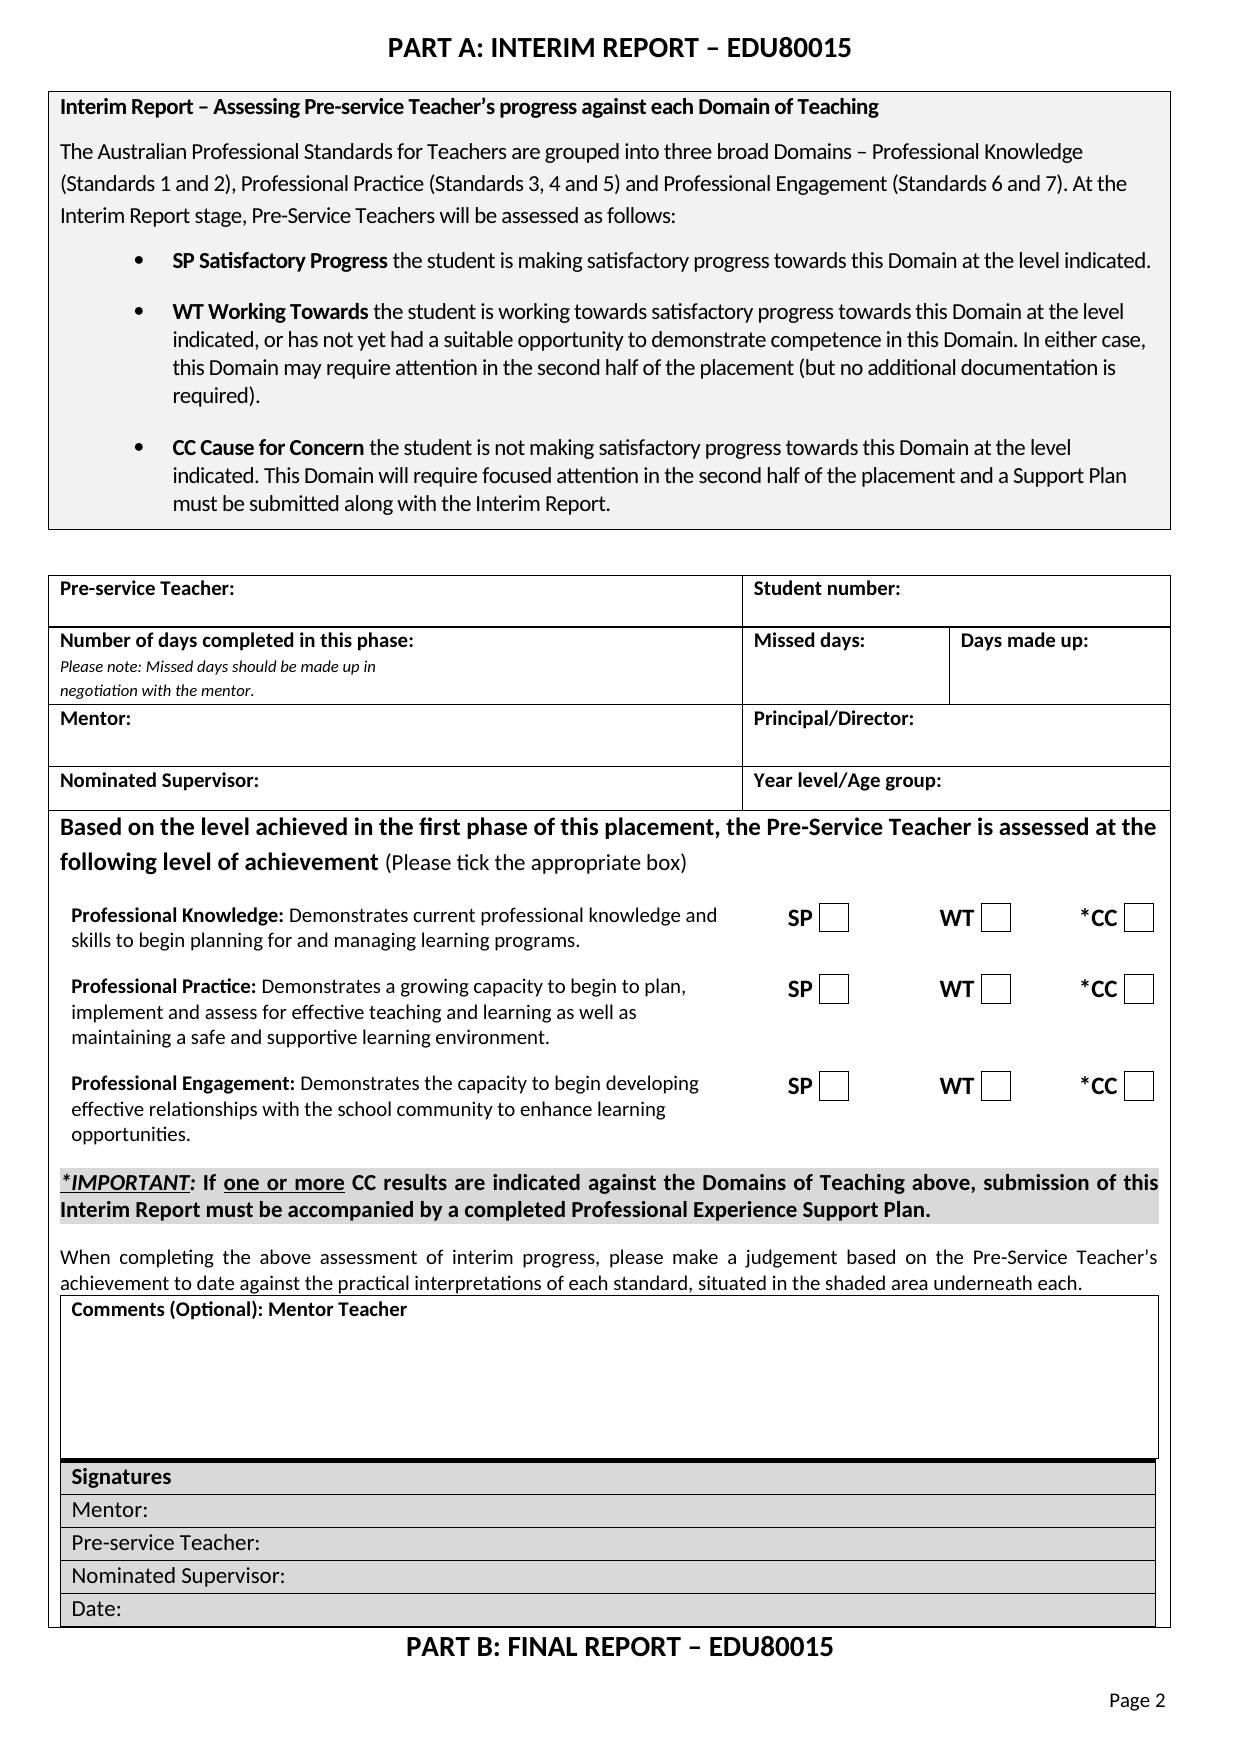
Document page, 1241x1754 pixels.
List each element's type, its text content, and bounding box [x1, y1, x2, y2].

table_cell Days made up: [950, 628, 1170, 704]
text PART A: INTERIM REPORT – EDU80015 [75, 29, 1165, 65]
table_cell Nominated Supervisor: [49, 767, 433, 810]
table_cell Number of days completed in this phase: Please note: Missed days should be made up in negotiation with the mentor. [49, 628, 433, 704]
table_cell [433, 705, 742, 766]
table_cell [433, 628, 742, 704]
table_cell Year level/Age group: [743, 767, 1170, 810]
table_cell Principal/Director: [743, 705, 1170, 766]
table_cell [433, 767, 742, 810]
table_cell Missed days: [743, 628, 949, 704]
table_header Interim Report – Assessing Pre-service Teacher’s progress against each Domain of Teaching The Australian Professional Standards for Teachers are grouped into three broad Domains – Professional Knowledge (Standards 1 and 2), Professional Practice (Standards 3, 4 and 5) and Professional Engagement (Standards 6 and 7). At the Interim Report stage, Pre-Service Teachers will be assessed as follows: SP Satisfactory Progress the student is making satisfactory progress towards this Domain at the level indicated. WT Working Towards the student is working towards satisfactory progress towards this Domain at the level indicated, or has not yet had a suitable opportunity to demonstrate competence in this Domain. In either case, this Domain may require attention in the second half of the placement (but no additional documentation is required). CC Cause for Concern the student is not making satisfactory progress towards this Domain at the level indicated. This Domain will require focused attention in the second half of the placement and a Support Plan must be submitted along with the Interim Report. [49, 92, 1170, 529]
table_header Pre-service Teacher: [49, 576, 433, 626]
text PART B: FINAL REPORT – EDU80015 [75, 1628, 1165, 1664]
table_header Student number: [743, 576, 1170, 626]
table_header [433, 576, 742, 626]
table_cell Based on the level achieved in the first phase of this placement, the Pre-Service Teacher is assessed at the following level of achievement (Please tick the appropriate box) *IMPORTANT: If one or more CC results are indicated against the Domains of Teaching above, submission of this Interim Report must be accompanied by a completed Professional Experience Support Plan. When completing the above assessment of interim progress, please make a judgement based on the Pre-Service Teacher’s achievement to date against the practical interpretations of each standard, situated in the shaded area underneath each. [49, 811, 1170, 1627]
table_cell Mentor: [49, 705, 433, 766]
